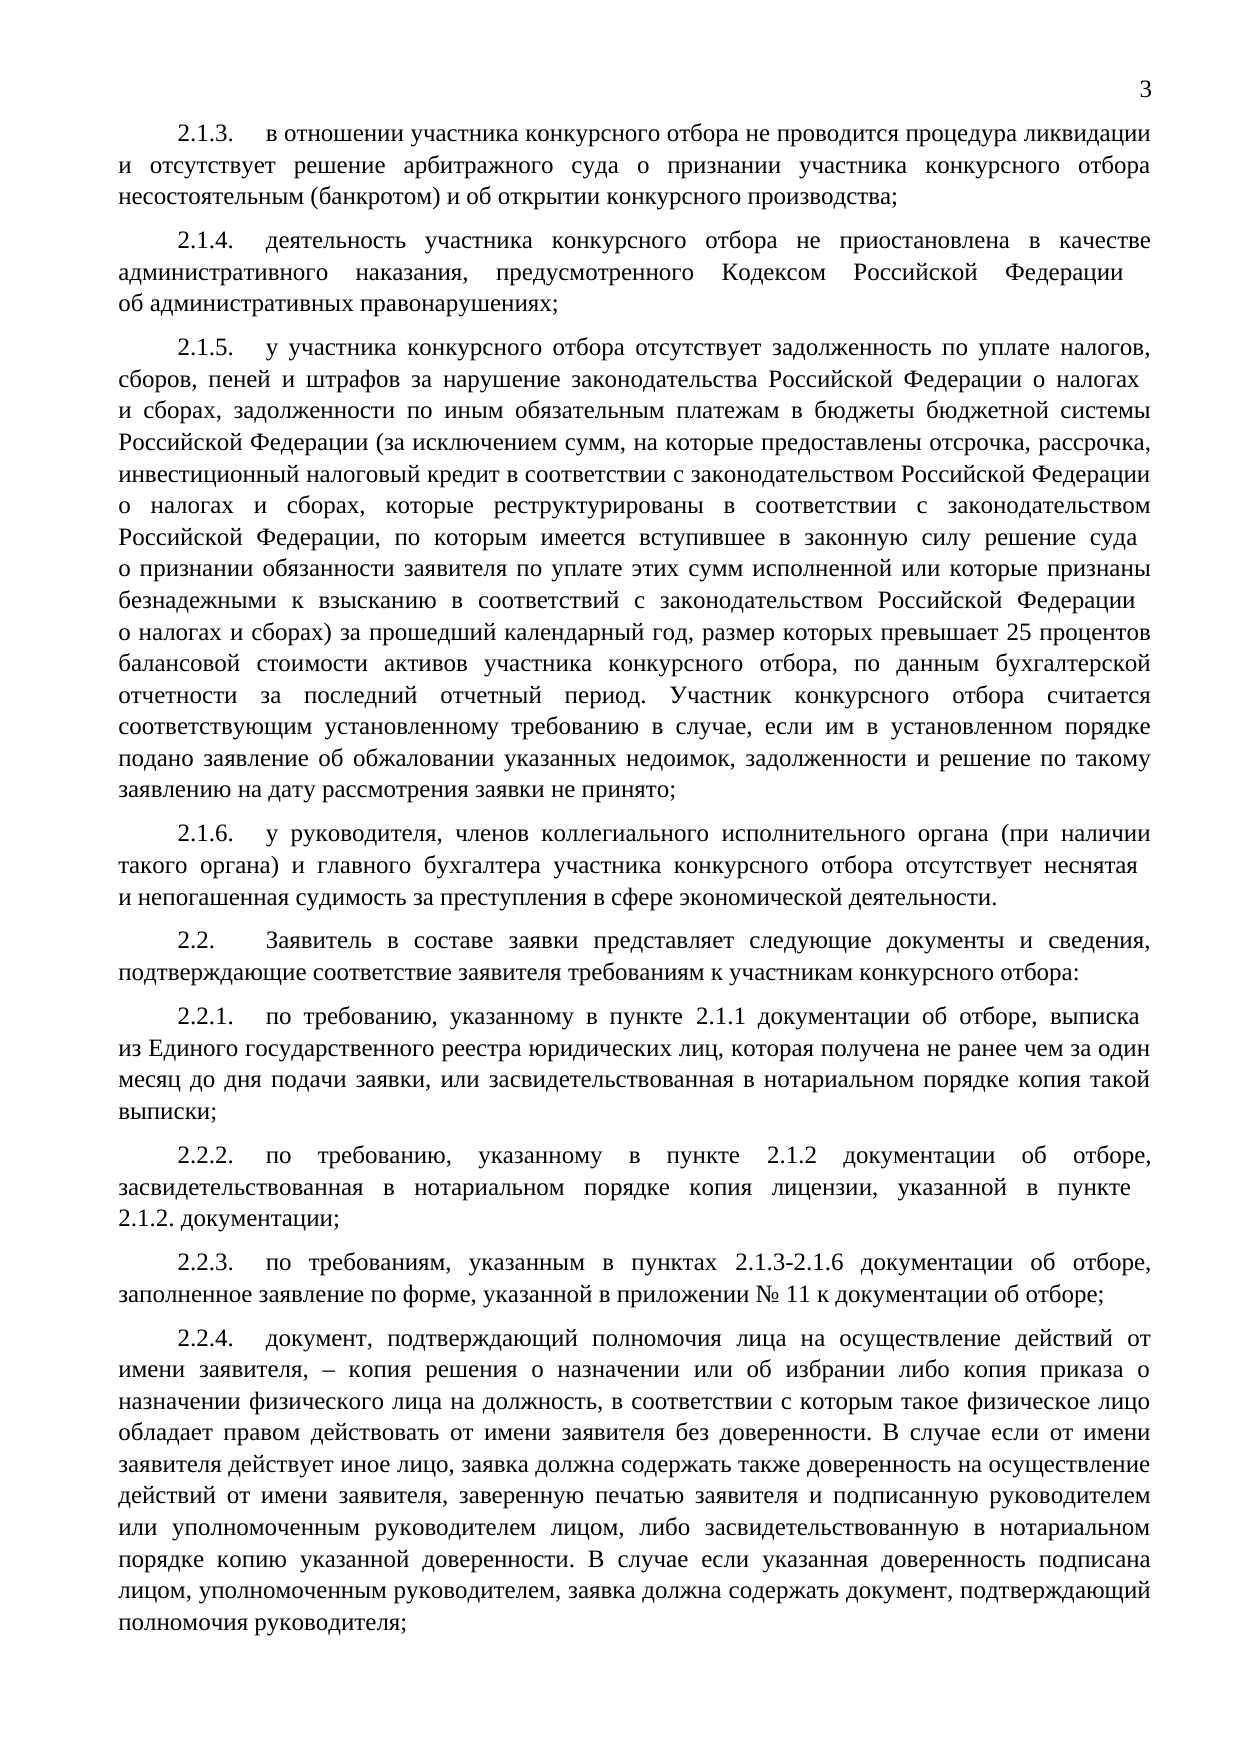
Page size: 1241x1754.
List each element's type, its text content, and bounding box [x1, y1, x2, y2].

list документ, подтверждающий полномочия лица на осуществление действий от имени заявителя, – копия решения о назначении или об избрании либо копия приказа о назначении физического лица на должность, в соответствии с которым такое физическое лицо обладает правом действовать от имени заявителя без доверенности. В случае если от имени заявителя действует иное лицо, заявка должна содержать также доверенность на осуществление действий от имени заявителя, заверенную печатью заявителя и подписанную руководителем или уполномоченным руководителем лицом, либо засвидетельствованную в нотариальном порядке копию указанной доверенности. В случае если указанная доверенность подписана лицом, уполномоченным руководителем, заявка должна содержать документ, подтверждающий полномочия руководителя; [118, 1323, 1152, 1636]
list в отношении участника конкурсного отбора не проводится процедура ликвидации и отсутствует решение арбитражного суда о признании участника конкурсного отбора несостоятельным (банкротом) и об открытии конкурсного производства; [118, 118, 1152, 210]
list Заявитель в составе заявки представляет следующие документы и сведения, подтверждающие соответствие заявителя требованиям к участникам конкурсного отбора: [118, 926, 1152, 986]
list у участника конкурсного отбора отсутствует задолженность по уплате налогов, сборов, пеней и штрафов за нарушение законодательства Российской Федерации о налогах и сборах, задолженности по иным обязательным платежам в бюджеты бюджетной системы Российской Федерации (за исключением сумм, на которые предоставлены отсрочка, рассрочка, инвестиционный налоговый кредит в соответствии с законодательством Российской Федерации о налогах и сборах, которые реструктурированы в соответствии с законодательством Российской Федерации, по которым имеется вступившее в законную силу решение суда о признании обязанности заявителя по уплате этих сумм исполненной или которые признаны безнадежными к взысканию в соответствий с законодательством Российской Федерации о налогах и сборах) за прошедший календарный год, размер которых превышает 25 процентов балансовой стоимости активов участника конкурсного отбора, по данным бухгалтерской отчетности за последний отчетный период. Участник конкурсного отбора считается соответствующим установленному требованию в случае, если им в установленном порядке подано заявление об обжаловании указанных недоимок, задолженности и решение по такому заявлению на дату рассмотрения заявки не принято; [118, 332, 1152, 803]
list у руководителя, членов коллегиального исполнительного органа (при наличии такого органа) и главного бухгалтера участника конкурсного отбора отсутствует неснятая и непогашенная судимость за преступления в сфере экономической деятельности. [118, 818, 1152, 910]
list деятельность участника конкурсного отбора не приостановлена в качестве административного наказания, предусмотренного Кодексом Российской Федерации об административных правонарушениях; [118, 225, 1152, 317]
